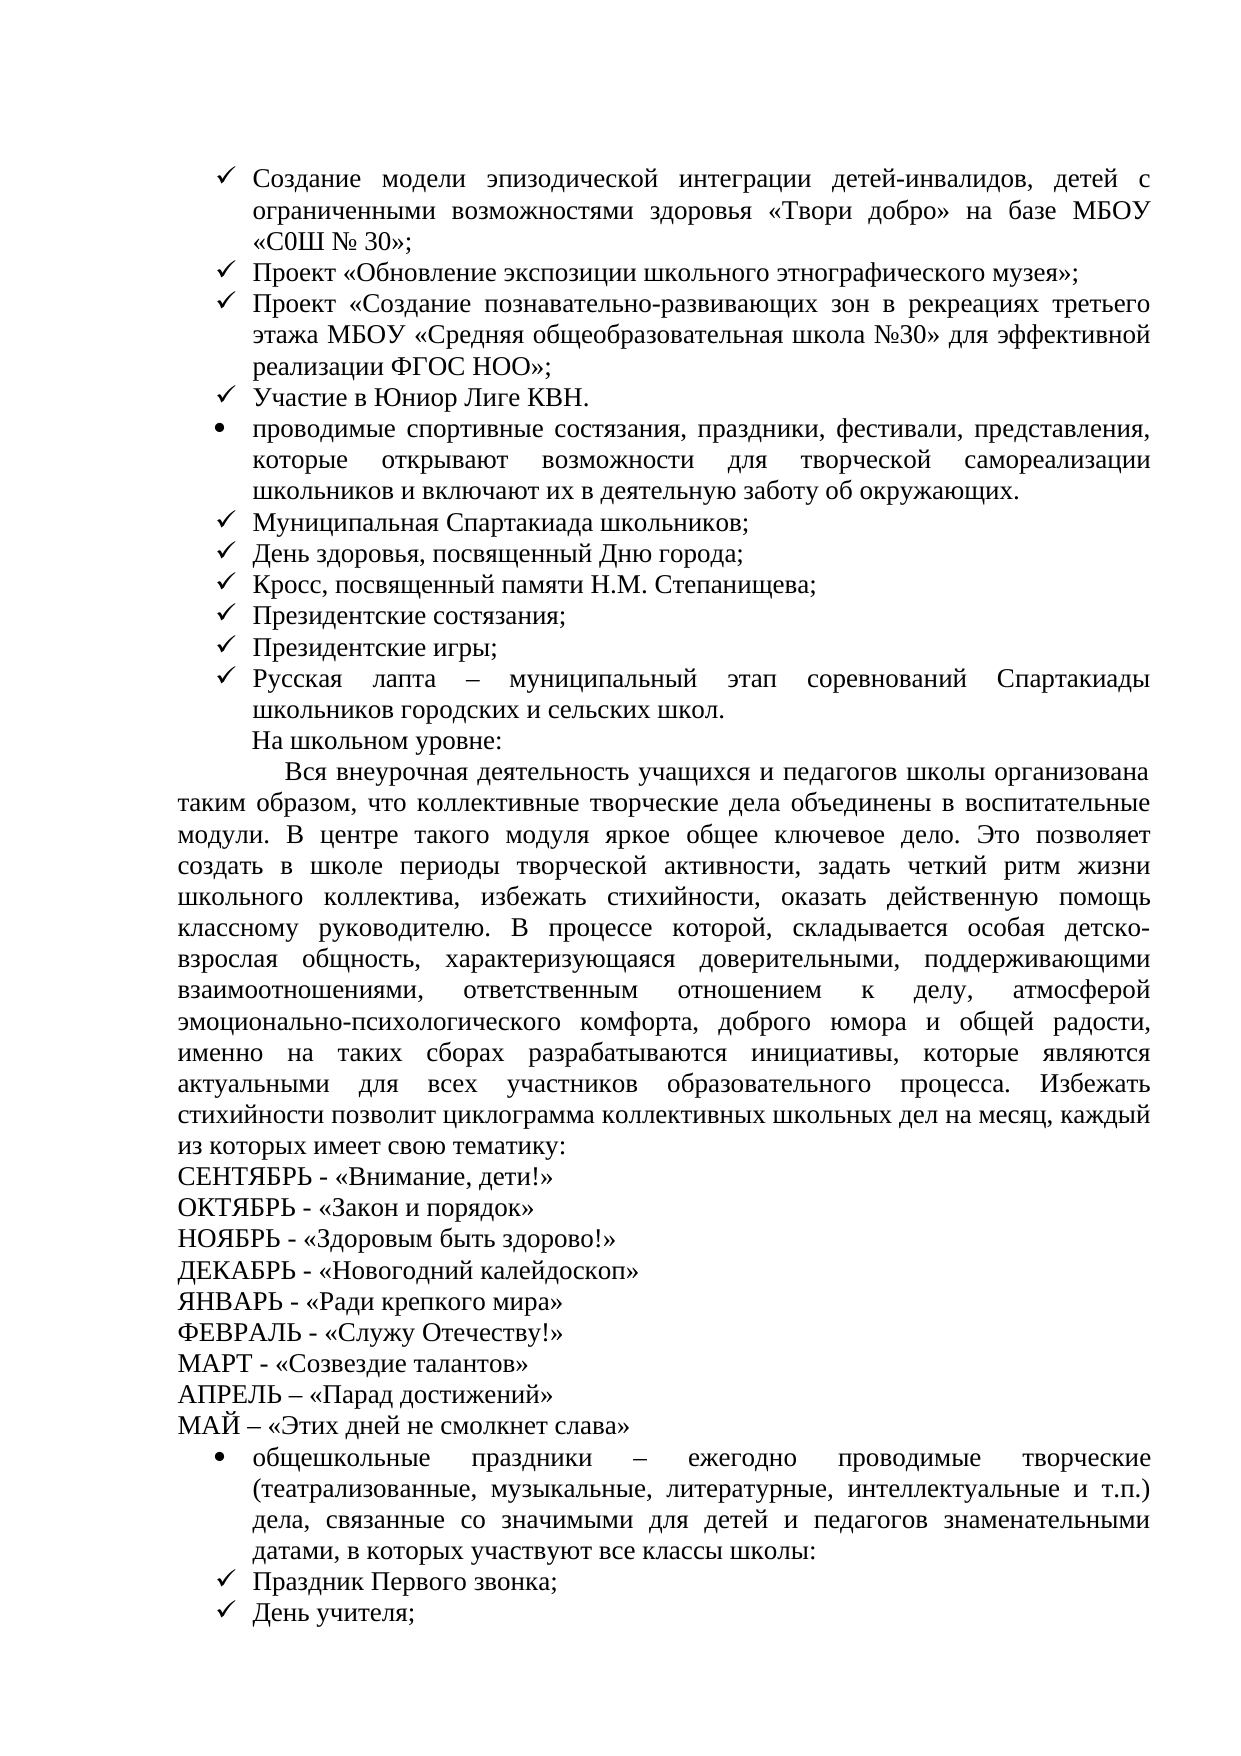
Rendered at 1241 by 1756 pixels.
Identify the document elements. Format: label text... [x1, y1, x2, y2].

text ДЕКАБРЬ - «Новогодний калейдоскоп» [177, 1254, 1152, 1285]
text НОЯБРЬ - «Здоровым быть здорово!» [177, 1223, 1152, 1254]
list Президентские игры; [215, 631, 1152, 662]
list Участие в Юниор Лиге КВН. [215, 381, 1152, 412]
list Президентские состязания; [215, 599, 1152, 631]
list Создание модели эпизодической интеграции детей-инвалидов, детей с ограниченными возможностями здоровья «Твори добро» на базе МБОУ «С0Ш № 30»; [215, 162, 1152, 256]
list Русская лапта – муниципальный этап соревнований Спартакиады школьников городских и сельских школ. [215, 662, 1152, 724]
list общешкольные праздники – ежегодно проводимые творческие (театрализованные, музыкальные, литературные, интеллектуальные и т.п.) дела, связанные со значимыми для детей и педагогов знаменательными датами, в которых участвуют все классы школы: [215, 1441, 1152, 1565]
text ОКТЯБРЬ - «Закон и порядок» [177, 1191, 1152, 1223]
list День здоровья, посвященный Дню города; [215, 537, 1152, 568]
list Праздник Первого звонка; [215, 1565, 1152, 1597]
text МАЙ – «Этих дней не смолкнет слава» [177, 1409, 1152, 1441]
text МАРТ - «Созвездие талантов» [177, 1347, 1152, 1378]
list День учителя; [215, 1597, 1152, 1628]
text ЯНВАРЬ - «Ради крепкого мира» [177, 1285, 1152, 1316]
text ФЕВРАЛЬ - «Служу Отечеству!» [177, 1316, 1152, 1347]
list Проект «Создание познавательно-развивающих зон в рекреациях третьего этажа МБОУ «Средняя общеобразовательная школа №30» для эффективной реализации ФГОС НОО»; [215, 287, 1152, 381]
list проводимые спортивные состязания, праздники, фестивали, представления, которые открывают возможности для творческой самореализации школьников и включают их в деятельную заботу об окружающих. [215, 412, 1152, 506]
list Кросс, посвященный памяти Н.М. Степанищева; [215, 568, 1152, 599]
list Проект «Обновление экспозиции школьного этнографического музея»; [215, 256, 1152, 287]
text На школьном уровне: [177, 724, 1152, 755]
list Муниципальная Спартакиада школьников; [215, 506, 1152, 537]
text СЕНТЯБРЬ - «Внимание, дети!» [177, 1160, 1152, 1191]
text Вся внеурочная деятельность учащихся и педагогов школы организована таким образом, что коллективные творческие дела объединены в воспитательные модули. В центре такого модуля яркое общее ключевое дело. Это позволяет создать в школе периоды творческой активности, задать четкий ритм жизни школьного коллектива, избежать стихийности, оказать действенную помощь классному руководителю. В процессе которой, складывается особая детско-взрослая общность, характеризующаяся доверительными, поддерживающими взаимоотношениями, ответственным отношением к делу, атмосферой эмоционально-психологического комфорта, доброго юмора и общей радости, именно на таких сборах разрабатываются инициативы, которые являются актуальными для всех участников образовательного процесса. Избежать стихийности позволит циклограмма коллективных школьных дел на месяц, каждый из которых имеет свою тематику: [177, 755, 1152, 1160]
text АПРЕЛЬ – «Парад достижений» [177, 1378, 1152, 1409]
